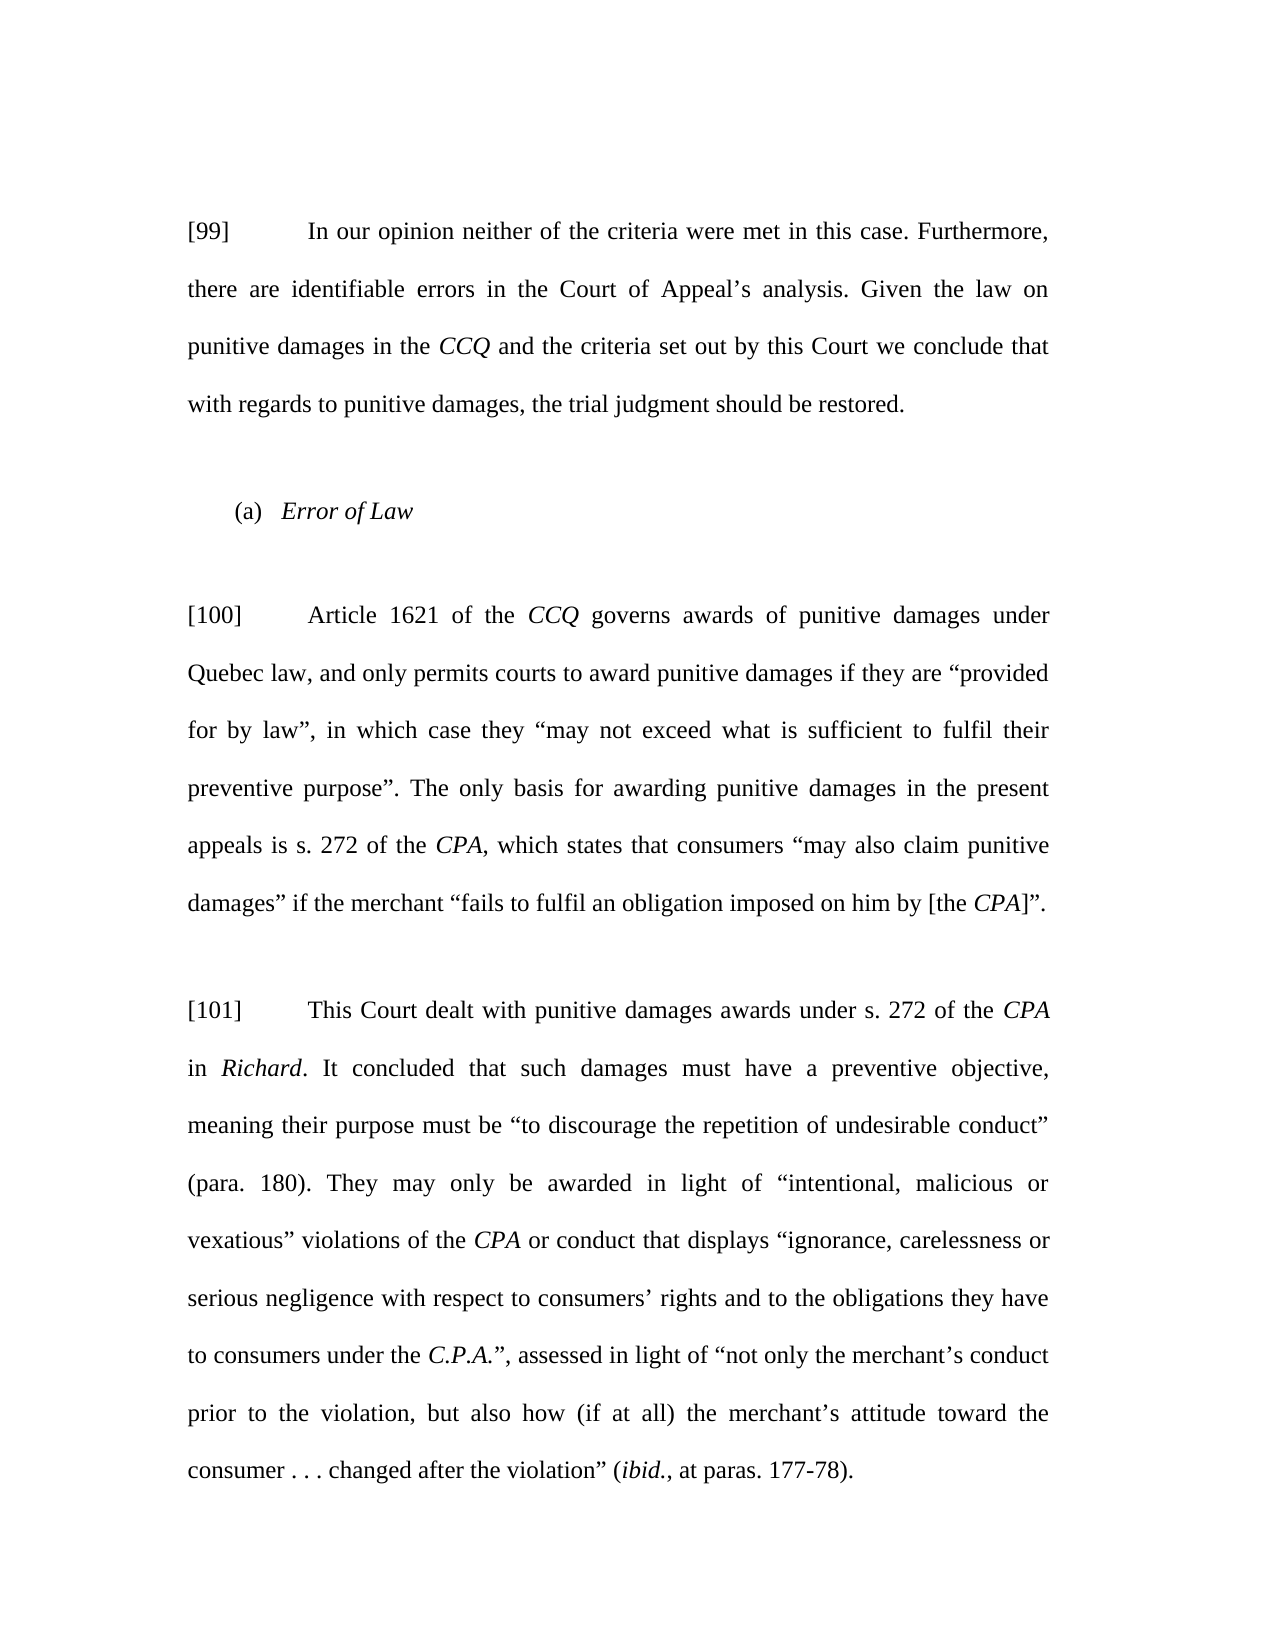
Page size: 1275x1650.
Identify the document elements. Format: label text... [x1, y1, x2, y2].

text This Court dealt with punitive damages awards under s. 272 of the CPA in Richard. It concluded that such damages must have a preventive objective, meaning their purpose must be “to discourage the repetition of undesirable conduct” (para. 180). They may only be awarded in light of “intentional, malicious or vexatious” violations of the CPA or conduct that displays “ignorance, carelessness or serious negligence with respect to consumers’ rights and to the obligations they have to consumers under the C.P.A.”, assessed in light of “not only the merchant’s conduct prior to the violation, but also how (if at all) the merchant’s attitude toward the consumer . . . changed after the violation” (ibid., at paras. 177-78). [187, 995, 1050, 1484]
title Error of Law [234, 496, 1050, 525]
text Article 1621 of the CCQ governs awards of punitive damages under Quebec law, and only permits courts to award punitive damages if they are “provided for by law”, in which case they “may not exceed what is sufficient to fulfil their preventive purpose”. The only basis for awarding punitive damages in the present appeals is s. 272 of the CPA, which states that consumers “may also claim punitive damages” if the merchant “fails to fulfil an obligation imposed on him by [the CPA]”. [187, 600, 1050, 916]
text In our opinion neither of the criteria were met in this case. Furthermore, there are identifiable errors in the Court of Appeal’s analysis. Given the law on punitive damages in the CCQ and the criteria set out by this Court we conclude that with regards to punitive damages, the trial judgment should be restored. [187, 216, 1050, 418]
